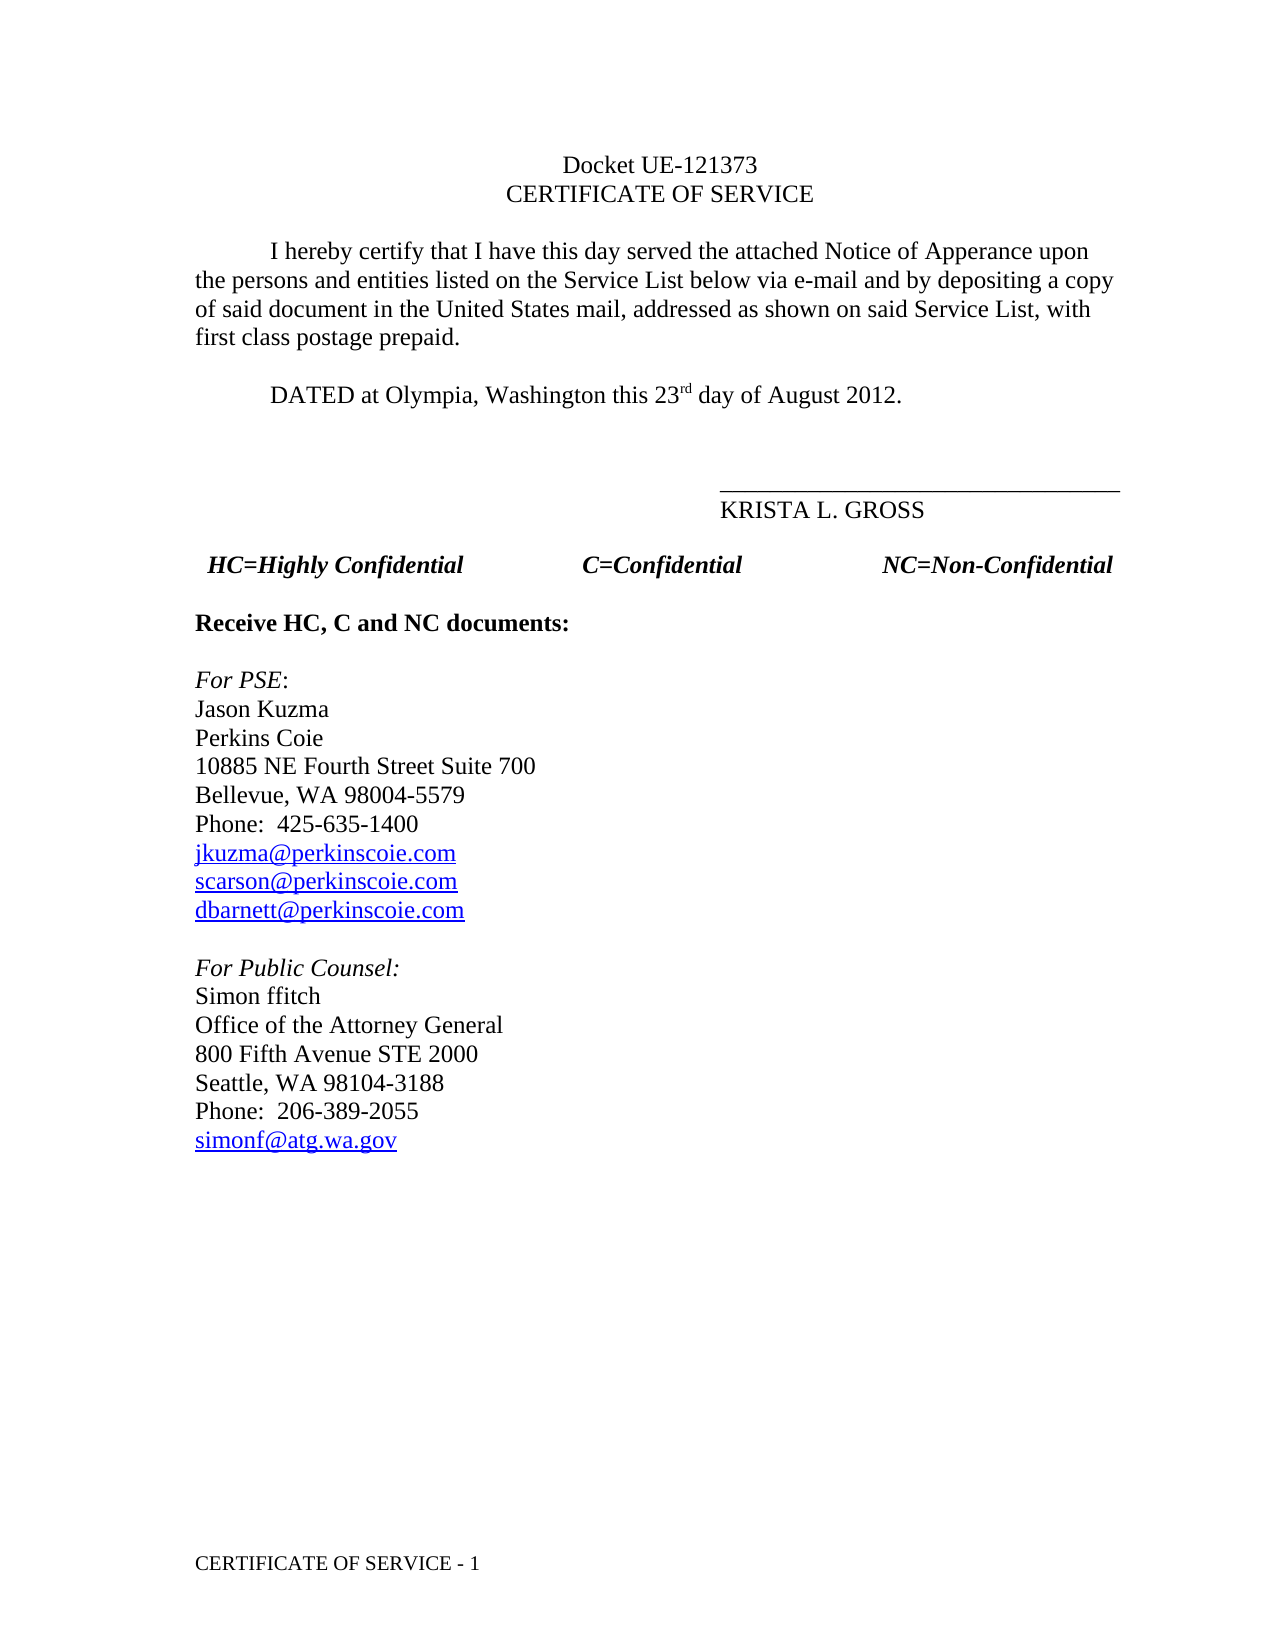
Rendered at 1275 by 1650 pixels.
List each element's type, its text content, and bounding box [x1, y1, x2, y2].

text For Public Counsel: [195, 953, 622, 981]
text Perkins Coie [195, 723, 622, 751]
text 10885 NE Fourth Street Suite 700 [195, 751, 622, 780]
text I hereby certify that I have this day served the attached Notice of Apperance upon the persons and entities listed on the Service List below via e-mail and by depositing a copy of said document in the United States mail, addressed as shown on said Service List, with first class postage prepaid. [195, 236, 1125, 351]
text jkuzma@perkinscoie.com [195, 838, 622, 866]
text dbarnett@perkinscoie.com [195, 895, 622, 924]
subtitle HC=Highly Confidential C=Confidential NC=Non-Confidential [195, 550, 1125, 579]
text KRISTA L. GROSS [720, 495, 1125, 524]
text Receive HC, C and NC documents: [195, 608, 622, 636]
text Phone: 425-635-1400 [195, 809, 622, 838]
subtitle Docket UE-121373 [195, 150, 1125, 179]
text Simon ffitch [195, 981, 622, 1010]
text Office of the Attorney General 800 Fifth Avenue STE 2000 Seattle, WA 98104-3188 [195, 1010, 622, 1096]
text CERTIFICATE OF SERVICE [195, 179, 1125, 207]
text DATED at Olympia, Washington this 23rd day of August 2012. [195, 380, 1125, 409]
text For PSE: [195, 665, 622, 694]
text Phone: 206-389-2055 simonf@atg.wa.gov [195, 1096, 622, 1154]
text scarson@perkinscoie.com [195, 866, 622, 895]
text Jason Kuzma [195, 694, 622, 723]
text Bellevue, WA 98004-5579 [195, 780, 622, 809]
text ________________________________ [645, 466, 1125, 495]
